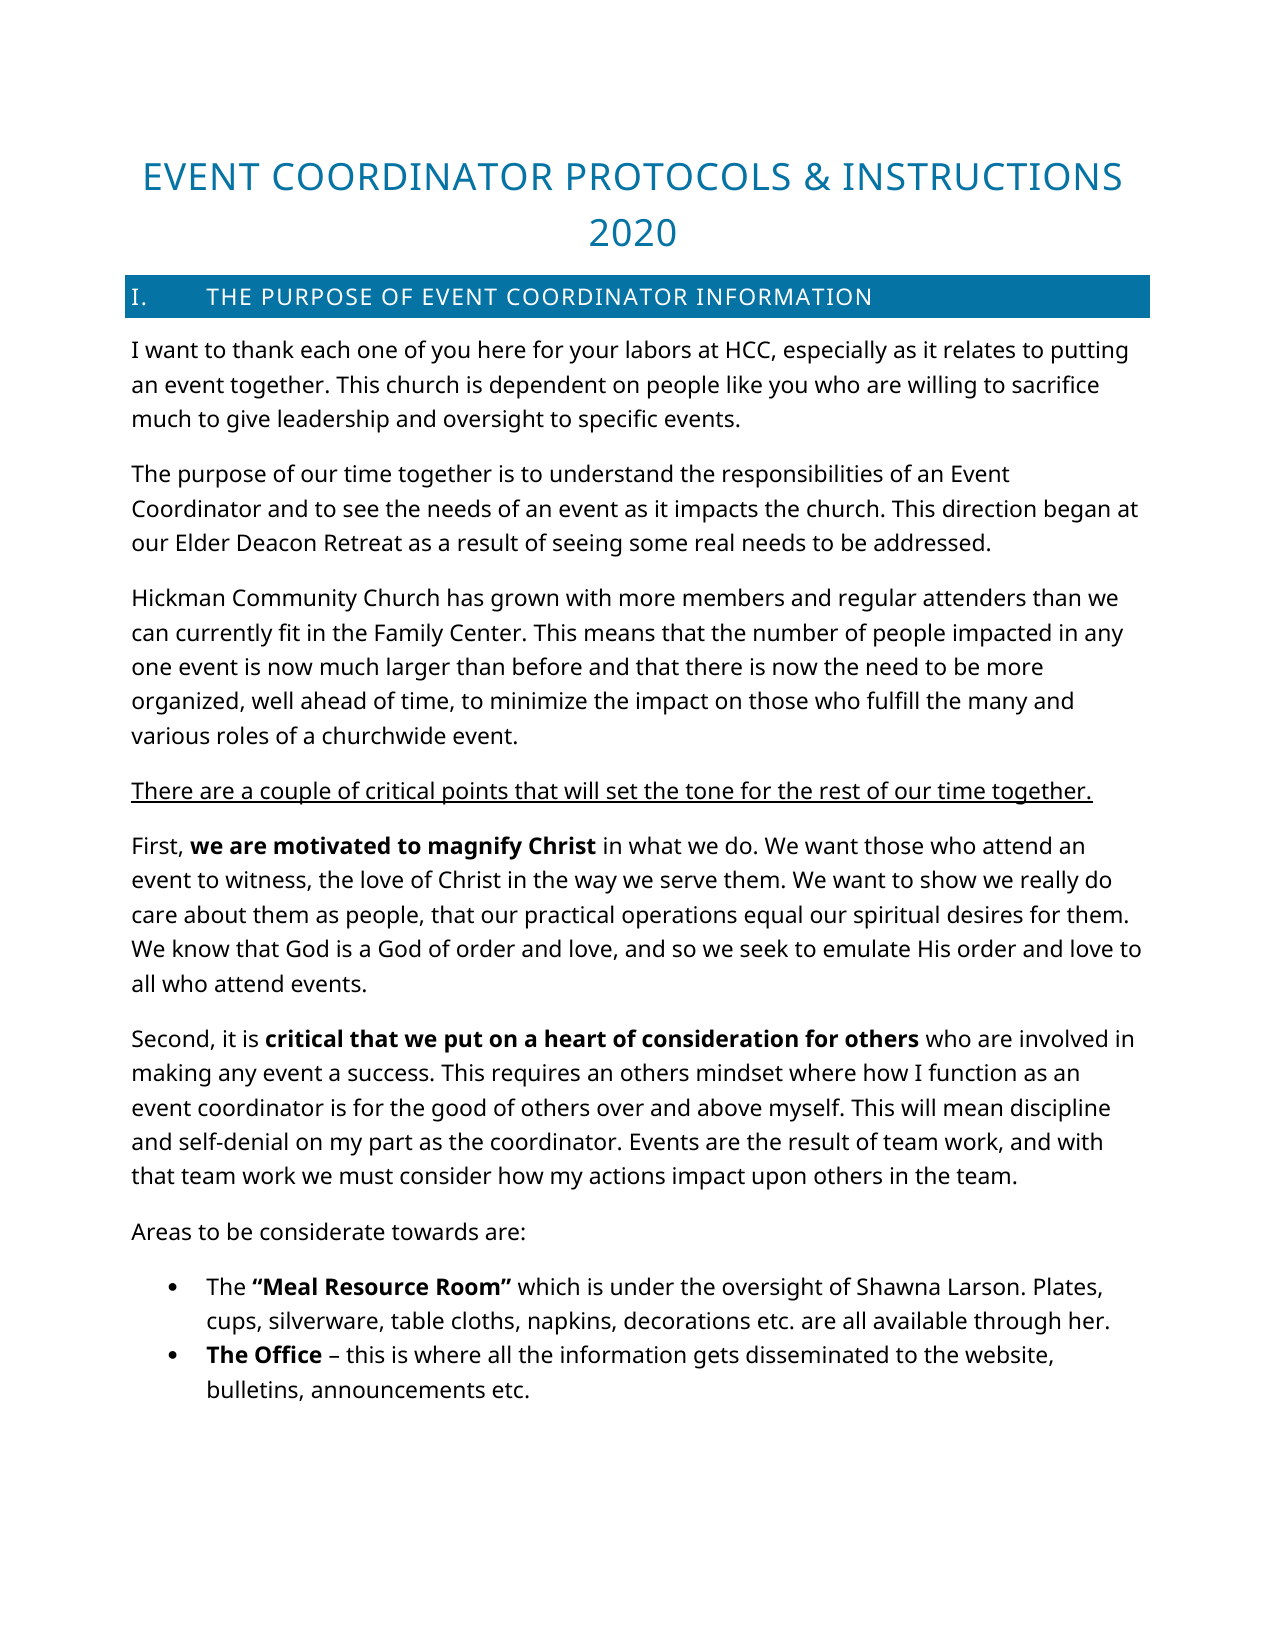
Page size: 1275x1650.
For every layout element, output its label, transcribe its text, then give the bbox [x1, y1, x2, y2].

title Event Coordinator protocols & INSTRUCTIONS 2020 [122, 150, 1144, 257]
subtitle The Purpose of Event Coordinator INFORMATION [131, 281, 1144, 312]
text The purpose of our time together is to understand the responsibilities of an Event Coordinator and to see the needs of an event as it impacts the church. This direction began at our Elder Deacon Retreat as a result of seeing some real needs to be addressed. [131, 458, 1144, 558]
text First, we are motivated to magnify Christ in what we do. We want those who attend an event to witness, the love of Christ in the way we serve them. We want to show we really do care about them as people, that our practical operations equal our spiritual desires for them. We know that God is a God of order and love, and so we seek to emulate His order and love to all who attend events. [131, 830, 1144, 999]
text I want to thank each one of you here for your labors at HCC, especially as it relates to putting an event together. This church is dependent on people like you who are willing to sacrifice much to give leadership and oversight to specific events. [131, 334, 1144, 434]
list The Office – this is where all the information gets disseminated to the website, bulletins, announcements etc. [169, 1339, 1144, 1405]
text Second, it is critical that we put on a heart of consideration for others who are involved in making any event a success. This requires an others mindset where how I function as an event coordinator is for the good of others over and above myself. This will mean discipline and self-denial on my part as the coordinator. Events are the result of team work, and with that team work we must consider how my actions impact upon others in the team. [131, 1023, 1144, 1191]
text Hickman Community Church has grown with more members and regular attenders than we can currently fit in the Family Center. This means that the number of people impacted in any one event is now much larger than before and that there is now the need to be more organized, well ahead of time, to minimize the impact on those who fulfill the many and various roles of a churchwide event. [131, 582, 1144, 751]
text Areas to be considerate towards are: [131, 1215, 1144, 1247]
text There are a couple of critical points that will set the tone for the rest of our time together. [131, 775, 1144, 806]
list The “Meal Resource Room” which is under the oversight of Shawna Larson. Plates, cups, silverware, table cloths, napkins, decorations etc. are all available through her. [169, 1271, 1144, 1336]
